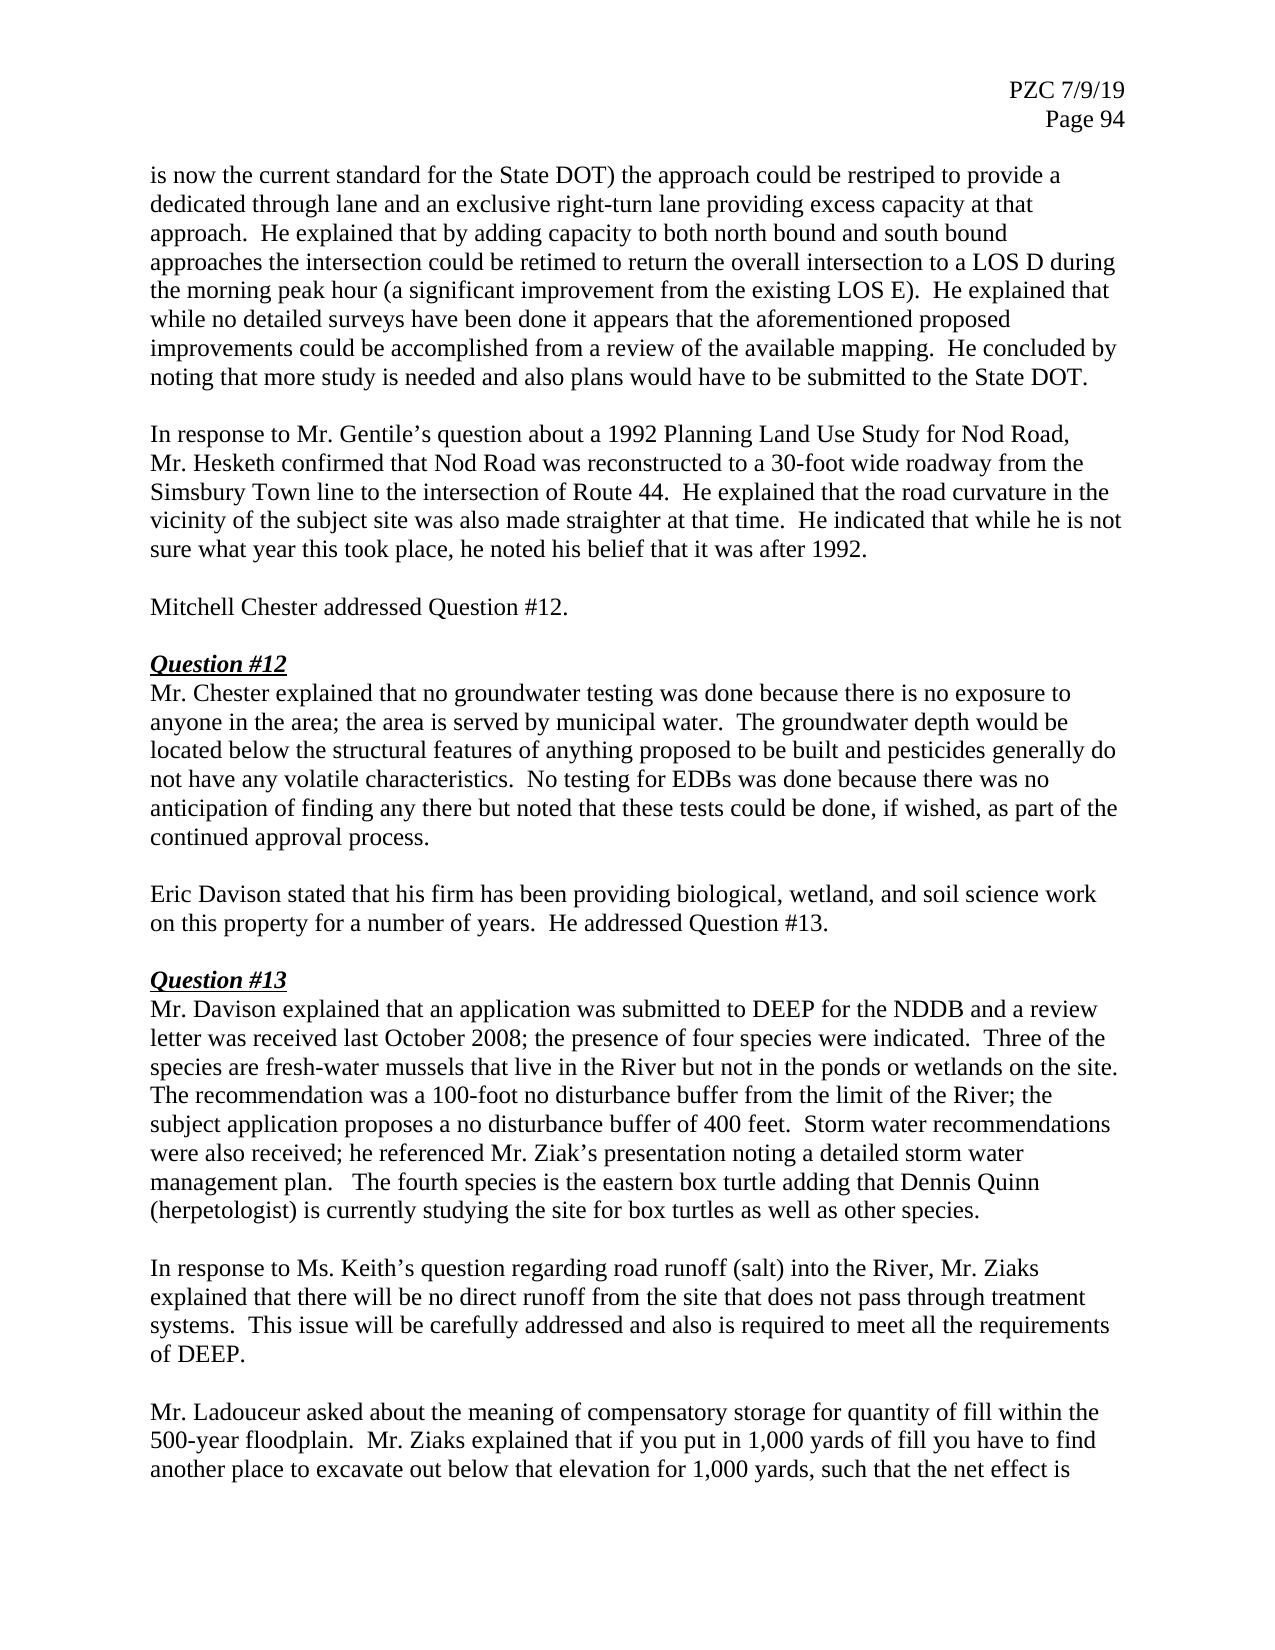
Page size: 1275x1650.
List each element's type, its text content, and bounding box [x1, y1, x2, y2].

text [150, 1397, 1125, 1483]
text Mitchell Chester addressed Question #12. [150, 592, 1125, 621]
text Mr. Davison explained that an application was submitted to DEEP for the NDDB and a review letter was received last October 2008; the presence of four species were indicated. Three of the species are fresh-water mussels that live in the River but not in the ponds or wetlands on the site. The recommendation was a 100-foot no disturbance buffer from the limit of the River; the subject application proposes a no disturbance buffer of 400 feet. Storm water recommendations were also received; he referenced Mr. Ziak’s presentation noting a detailed storm water management plan. The fourth species is the eastern box turtle adding that Dennis Quinn (herpetologist) is currently studying the site for box turtles as well as other species. [150, 994, 1125, 1224]
text Question #13 [150, 966, 1125, 994]
text In response to Mr. Gentile’s question about a 1992 Planning Land Use Study for Nod Road, [150, 419, 1125, 448]
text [150, 161, 1125, 391]
text In response to Ms. Keith’s question regarding road runoff (salt) into the River, Mr. Ziaks explained that there will be no direct runoff from the site that does not pass through treatment systems. This issue will be carefully addressed and also is required to meet all the requirements of DEEP. [150, 1253, 1125, 1368]
text Eric Davison stated that his firm has been providing biological, wetland, and soil science work on this property for a number of years. He addressed Question #13. [150, 879, 1125, 937]
text Mr. Hesketh confirmed that Nod Road was reconstructed to a 30-foot wide roadway from the Simsbury Town line to the intersection of Route 44. He explained that the road curvature in the vicinity of the subject site was also made straighter at that time. He indicated that while he is not sure what year this took place, he noted his belief that it was after 1992. [150, 448, 1125, 563]
text Mr. Chester explained that no groundwater testing was done because there is no exposure to anyone in the area; the area is served by municipal water. The groundwater depth would be located below the structural features of anything proposed to be built and pesticides generally do not have any volatile characteristics. No testing for EDBs was done because there was no anticipation of finding any there but noted that these tests could be done, if wished, as part of the continued approval process. [150, 678, 1125, 851]
text Question #12 [150, 649, 1125, 678]
